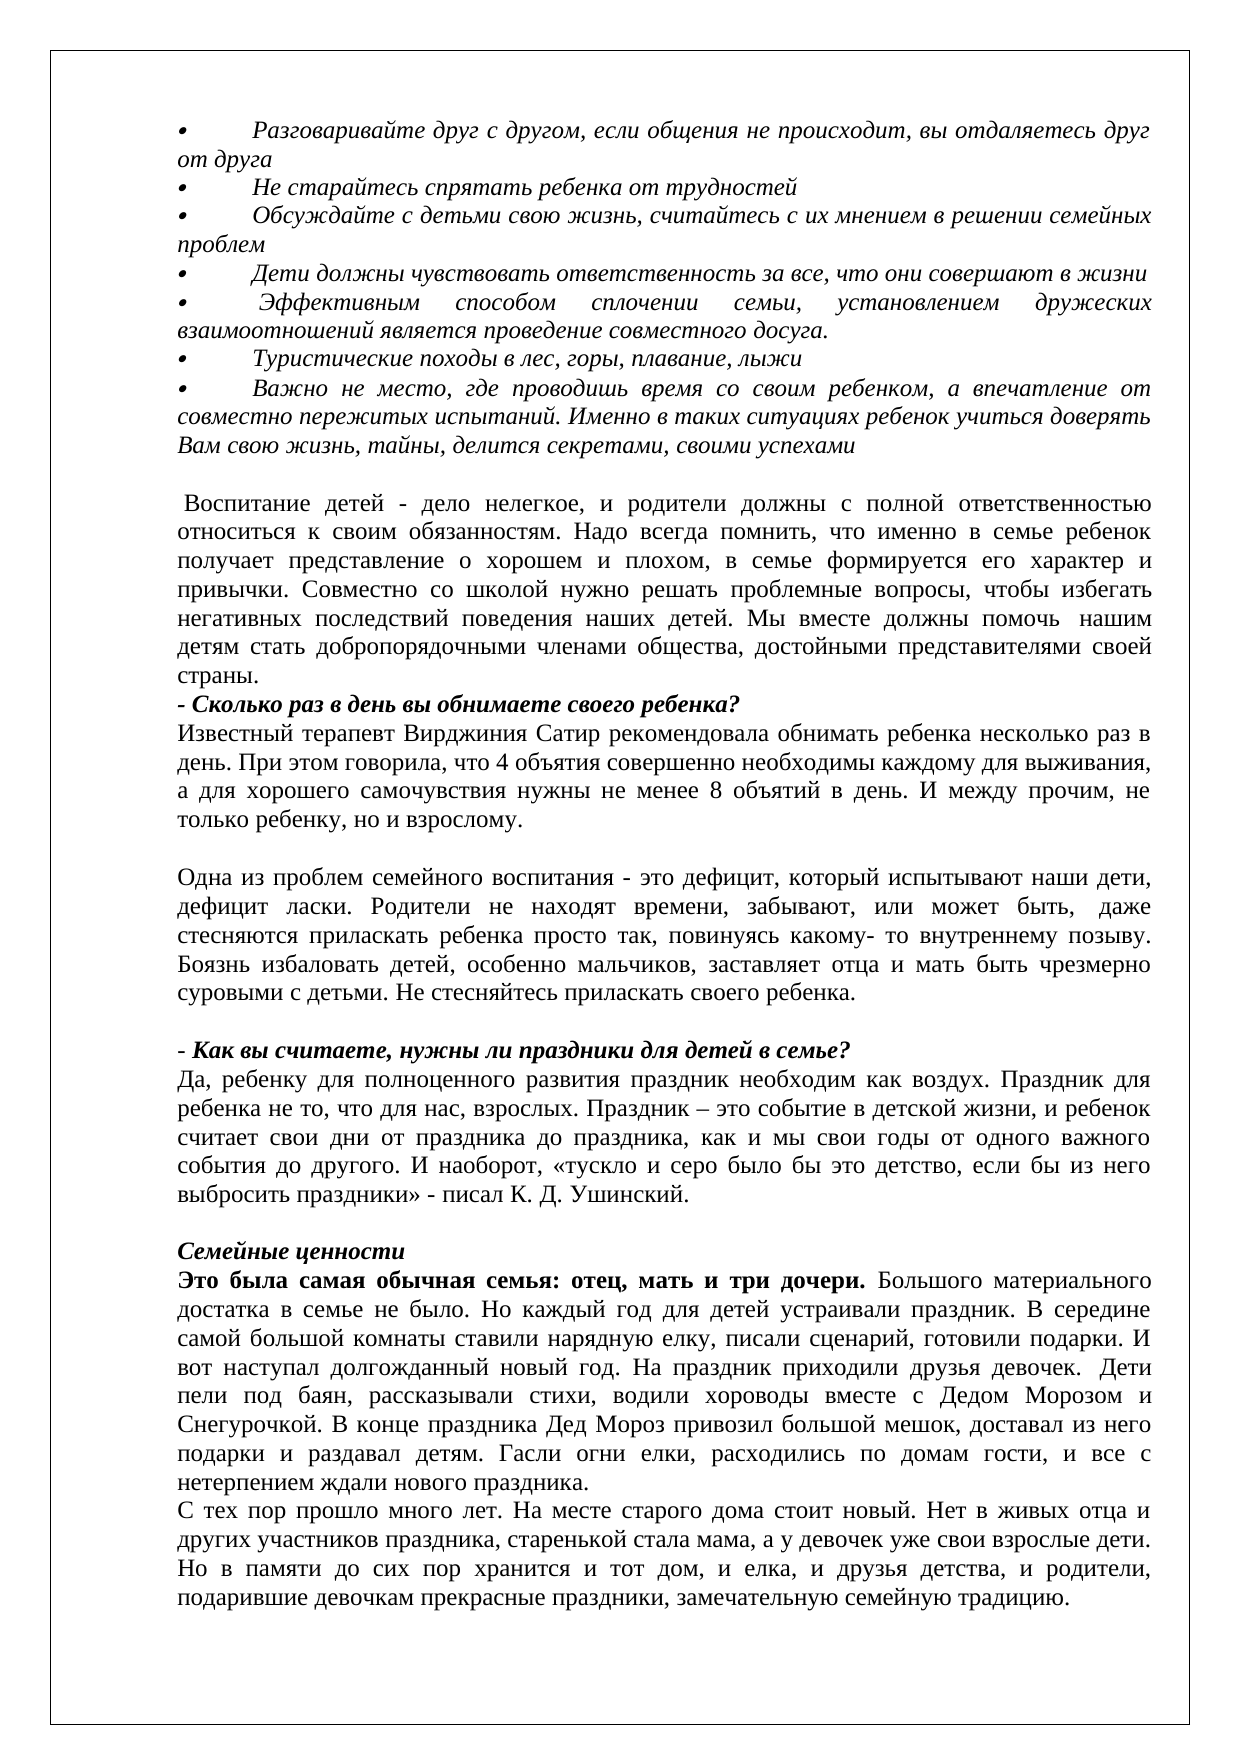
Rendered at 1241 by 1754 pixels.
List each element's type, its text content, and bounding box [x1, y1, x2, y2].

subtitle - Как вы считаете, нужны ли праздники для детей в семье? [177, 1035, 1163, 1064]
list Разговаривайте друг с другом, если общения не происходит, вы отдаляетесь друг от друга [177, 115, 1151, 173]
text Да, ребенку для полноценного развития праздник необходим как воздух. Праздник для ребенка не то, что для нас, взрослых. Праздник – это событие в детской жизни, и ребенок считает свои дни от праздника до праздника, как и мы свои годы от одного важного события до другого. И наоборот, «тускло и серо было бы это детство, если бы из него выбросить праздники» - писал К. Д. Ушинский. [177, 1064, 1152, 1208]
list Обсуждайте с детьми свою жизнь, считайтесь с их мнением в решении семейных проблем [177, 201, 1153, 258]
list Туристические походы в лес, горы, плавание, лыжи [177, 344, 1163, 372]
subtitle - Сколько раз в день вы обнимаете своего ребенка? [177, 689, 1163, 718]
text Это была самая обычная семья: отец, мать и три дочери. Большого материального достатка в семье не было. Но каждый год для детей устраивали праздник. В середине самой большой комнаты ставили нарядную елку, писали сценарий, готовили подарки. И вот наступал долгожданный новый год. На праздник приходили друзья девочек. Дети пели под баян, рассказывали стихи, водили хороводы вместе с Дедом Морозом и Снегурочкой. В конце праздника Дед Мороз привозил большой мешок, доставал из него подарки и раздавал детям. Гасли огни елки, расходились по домам гости, и все с нетерпением ждали нового праздника. [177, 1266, 1152, 1496]
text С тех пор прошло много лет. На месте старого дома стоит новый. Нет в живых отца и других участников праздника, старенькой стала мама, а у девочек уже свои взрослые дети. Но в памяти до сих пор хранится и тот дом, и елка, и друзья детства, и родители, подарившие девочкам прекрасные праздники, замечательную семейную традицию. [177, 1496, 1152, 1611]
text Воспитание детей - дело нелегкое, и родители должны с полной ответственностью относиться к своим обязанностям. Надо всегда помнить, что именно в семье ребенок получает представление о хорошем и плохом, в семье формируется его характер и привычки. Совместно со школой нужно решать проблемные вопросы, чтобы избегать негативных последствий поведения наших детей. Мы вместе должны помочь нашим детям стать добропорядочными членами общества, достойными представителями своей страны. [177, 488, 1153, 689]
list Не старайтесь спрятать ребенка от трудностей [177, 173, 1163, 201]
subtitle Семейные ценности [177, 1237, 1163, 1266]
list Важно не место, где проводишь время со своим ребенком, а впечатление от совместно пережитых испытаний. Именно в таких ситуациях ребенок учиться доверять Вам свою жизнь, тайны, делится секретами, своими успехами [177, 373, 1151, 459]
list Эффективным способом сплочении семьи, установлением дружеских взаимоотношений является проведение совместного досуга. [177, 287, 1152, 344]
text Известный терапевт Вирджиния Сатир рекомендовала обнимать ребенка несколько раз в день. При этом говорила, что 4 объятия совершенно необходимы каждому для выживания, а для хорошего самочувствия нужны не менее 8 объятий в день. И между прочим, не только ребенку, но и взрослому. [177, 718, 1152, 833]
text Одна из проблем семейного воспитания - это дефицит, который испытывают наши дети, дефицит ласки. Родители не находят времени, забывают, или может быть, даже стесняются приласкать ребенка просто так, повинуясь какому- то внутреннему позыву. Боязнь избаловать детей, особенно мальчиков, заставляет отца и мать быть чрезмерно суровыми с детьми. Не стесняйтесь приласкать своего ребенка. [177, 862, 1152, 1006]
list Дети должны чувствовать ответственность за все, что они совершают в жизни [177, 258, 1163, 287]
